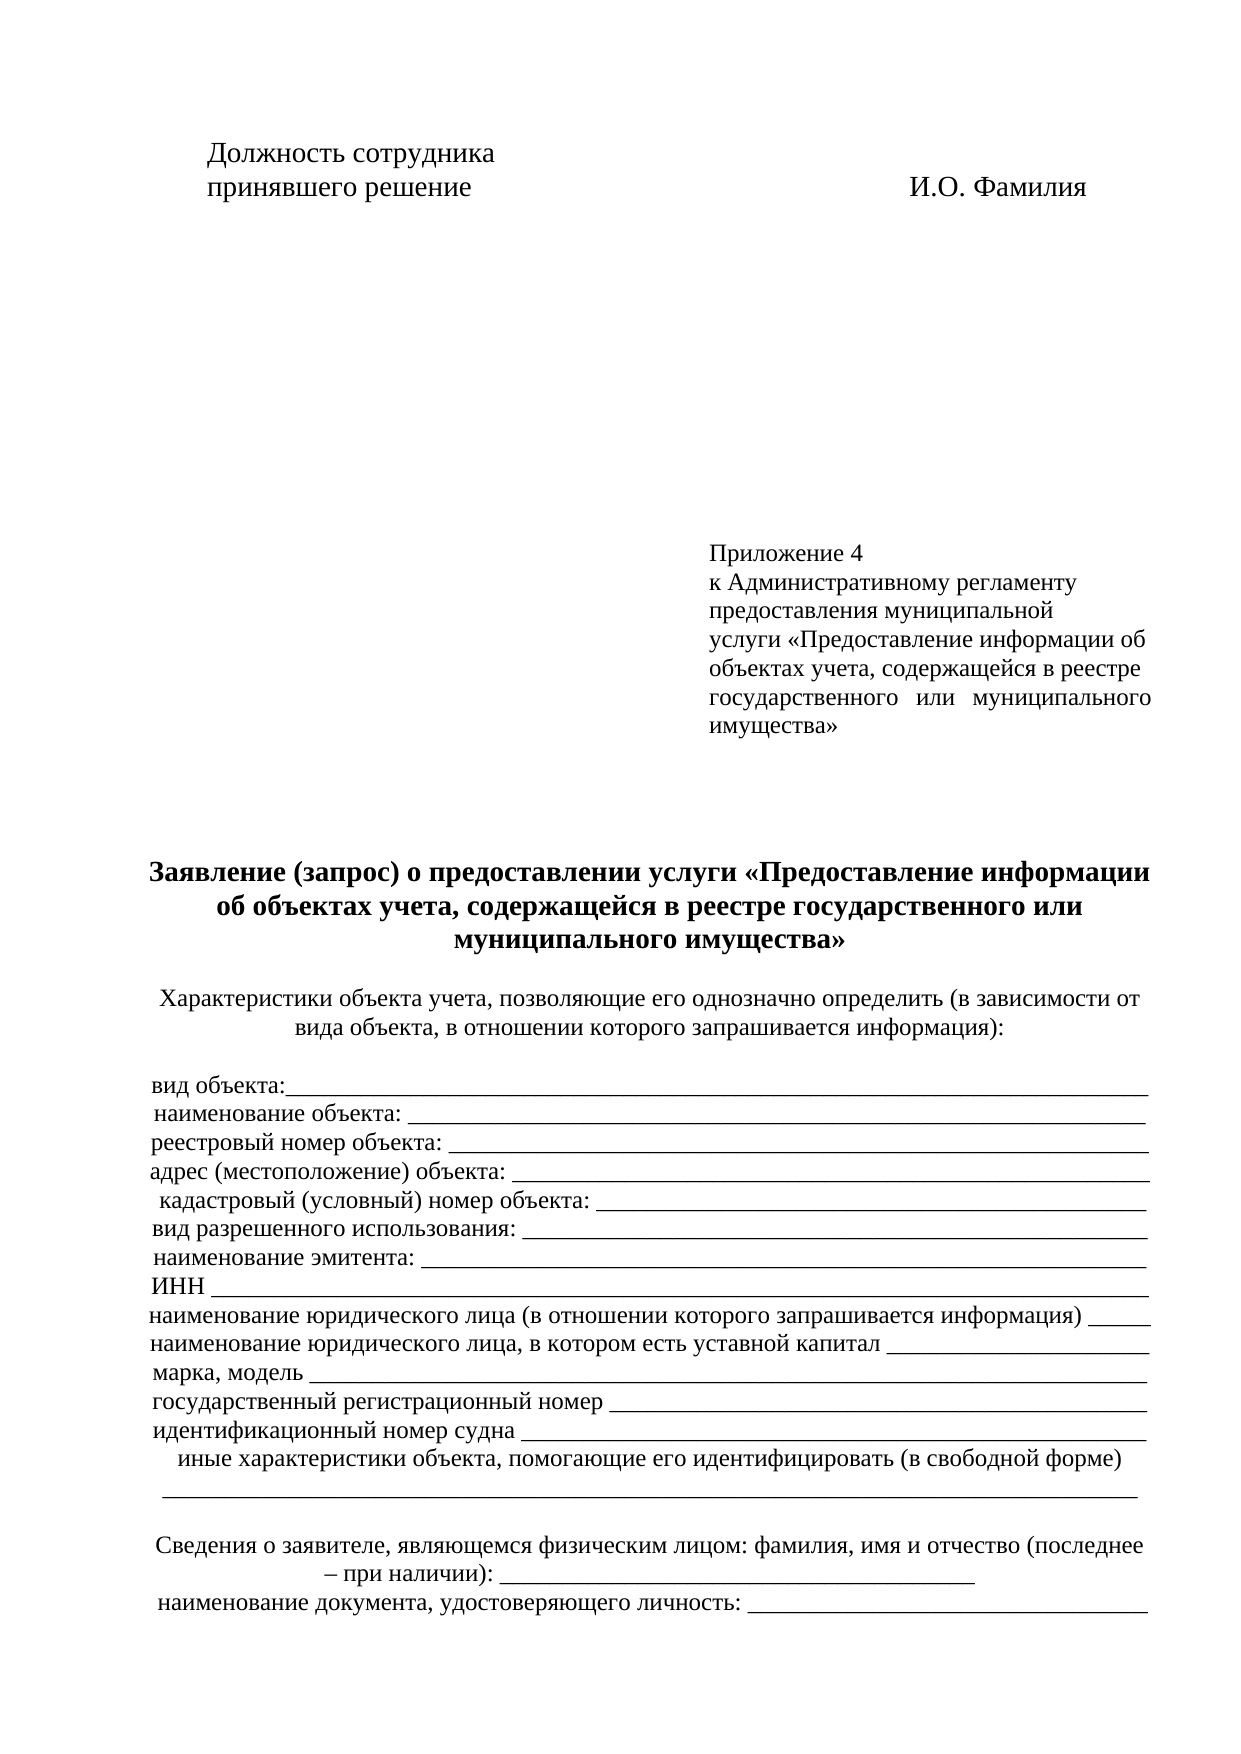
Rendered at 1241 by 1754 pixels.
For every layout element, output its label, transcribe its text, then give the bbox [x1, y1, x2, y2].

text Должность сотрудника [148, 135, 1152, 169]
text Сведения о заявителе, являющемся физическим лицом: фамилия, имя и отчество (последнее – при наличии): ______________________________________ [148, 1530, 1152, 1587]
text Характеристики объекта учета, позволяющие его однозначно определить (в зависимости от вида объекта, в отношении которого запрашивается информация): [148, 983, 1152, 1041]
text к Административному регламенту [709, 567, 1152, 595]
text Заявление (запрос) о предоставлении услуги «Предоставление информации об объектах учета, содержащейся в реестре государственного или муниципального имущества» [148, 854, 1152, 955]
text реестровый номер объекта: ________________________________________________________ [148, 1127, 1152, 1156]
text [148, 1587, 1152, 1616]
text вид объекта:_____________________________________________________________________ наименование объекта: ___________________________________________________________ [148, 1070, 1152, 1127]
text адрес (местоположение) объекта: ___________________________________________________ [148, 1156, 1152, 1185]
text Приложение 4 [709, 538, 1152, 567]
text предоставления муниципальной [709, 595, 1152, 624]
text услуги «Предоставление информации об [709, 624, 1152, 653]
text кадастровый (условный) номер объекта: ____________________________________________ вид разрешенного использования: __________________________________________________ наименование эмитента: __________________________________________________________ ИНН ___________________________________________________________________________ наименование юридического лица (в отношении которого запрашивается информация) _____ наименование юридического лица, в котором есть уставной капитал _____________________ марка, модель ___________________________________________________________________ государственный регистрационный номер ___________________________________________ идентификационный номер судна __________________________________________________ иные характеристики объекта, помогающие его идентифицировать (в свободной форме) ______________________________________________________________________________ [148, 1185, 1152, 1501]
text принявшего решение И.О. Фамилия [148, 169, 1152, 202]
text государственного или муниципального имущества» [709, 682, 1152, 739]
text объектах учета, содержащейся в реестре [709, 653, 1152, 682]
